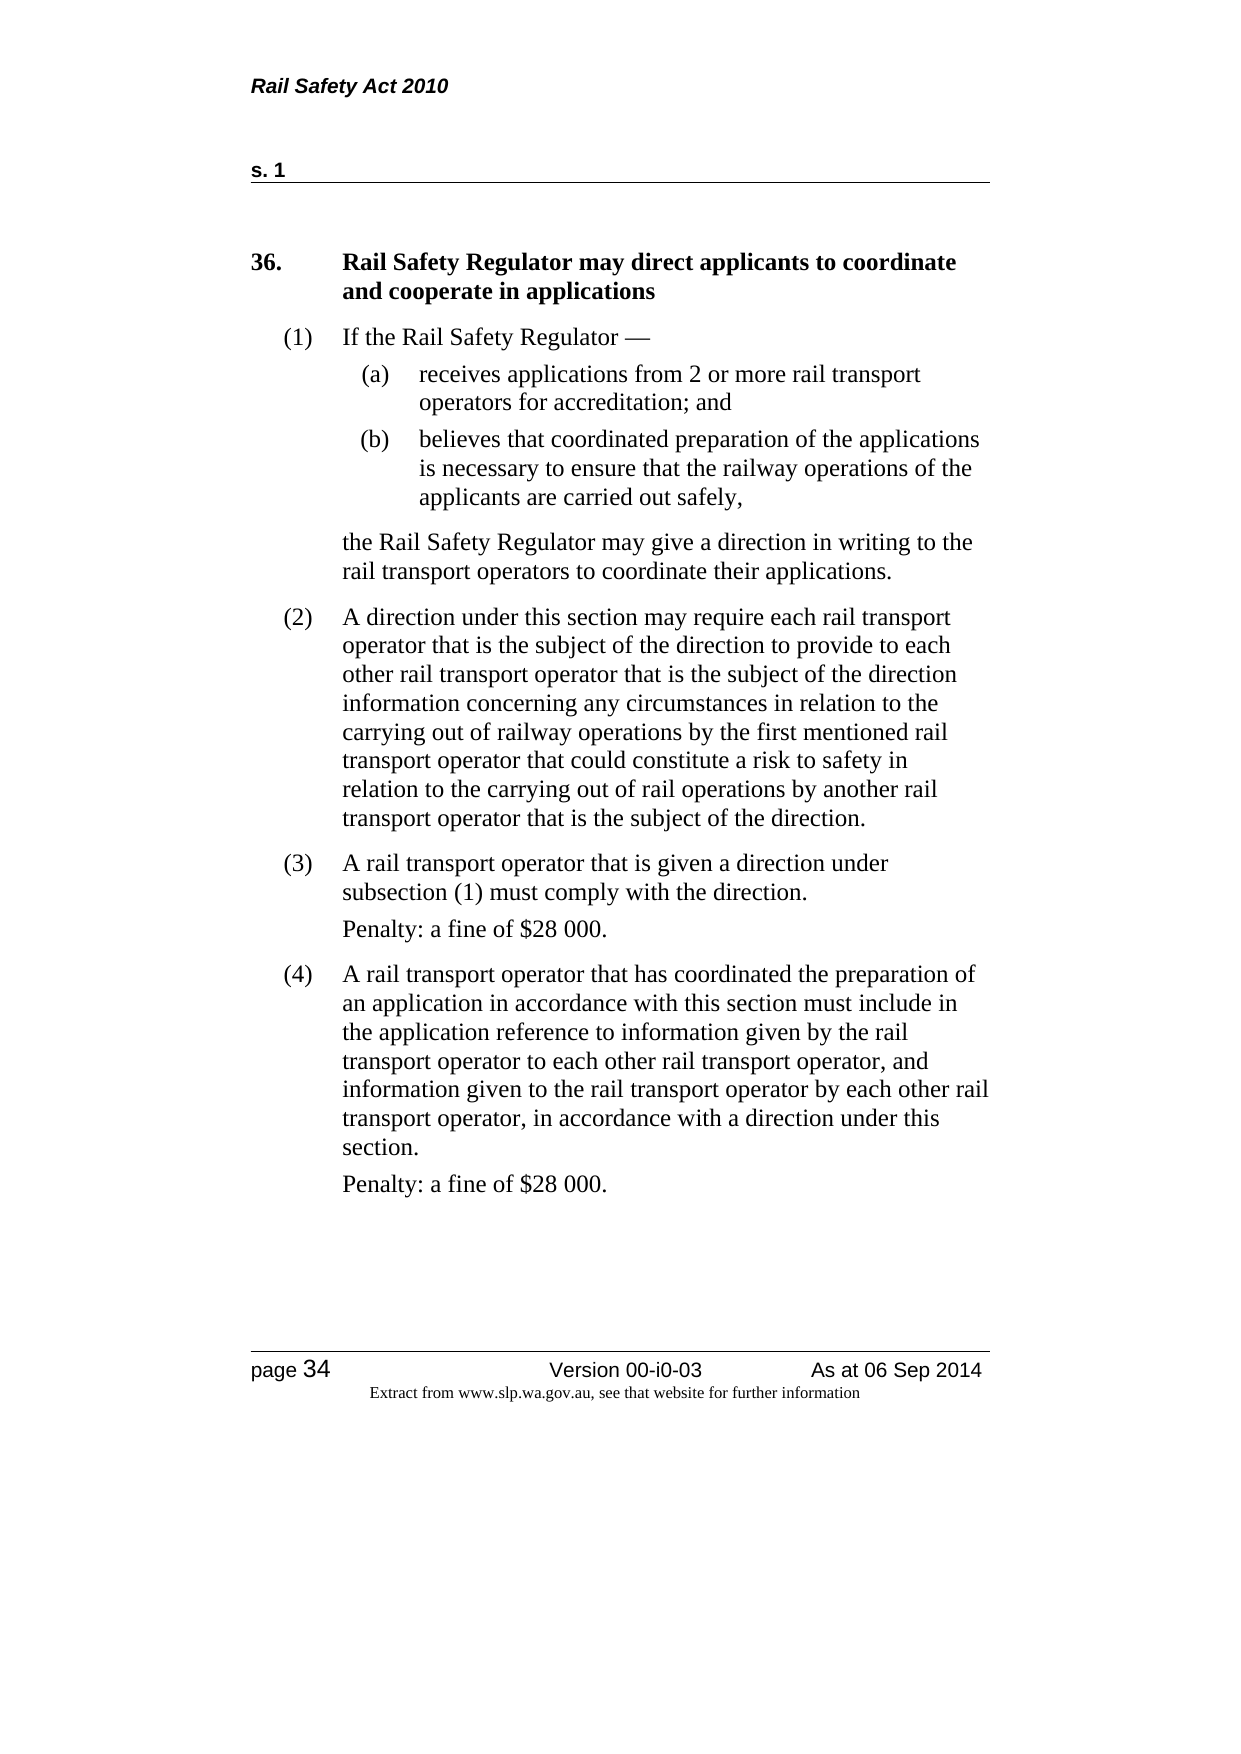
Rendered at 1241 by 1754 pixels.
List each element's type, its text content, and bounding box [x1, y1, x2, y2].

text (4) A rail transport operator that has coordinated the preparation of an application in accordance with this section must include in the application reference to information given by the rail transport operator to each other rail transport operator, and information given to the rail transport operator by each other rail transport operator, in accordance with a direction under this section. [251, 959, 990, 1161]
text the Rail Safety Regulator may give a direction in writing to the rail transport operators to coordinate their applications. [251, 527, 990, 585]
text (1) If the Rail Safety Regulator — [251, 322, 990, 350]
text Penalty: a fine of $28 000. [251, 914, 990, 943]
subtitle 36. Rail Safety Regulator may direct applicants to coordinate and cooperate in applications [251, 247, 990, 305]
text (b) believes that coordinated preparation of the applications is necessary to ensure that the railway operations of the applicants are carried out safely, [251, 424, 990, 511]
text (2) A direction under this section may require each rail transport operator that is the subject of the direction to provide to each other rail transport operator that is the subject of the direction information concerning any circumstances in relation to the carrying out of railway operations by the first mentioned rail transport operator that could constitute a risk to safety in relation to the carrying out of rail operations by another rail transport operator that is the subject of the direction. [251, 602, 990, 832]
text Penalty: a fine of $28 000. [251, 1169, 990, 1198]
text (a) receives applications from 2 or more rail transport operators for accreditation; and [251, 359, 990, 416]
text (3) A rail transport operator that is given a direction under subsection (1) must comply with the direction. [251, 848, 990, 906]
